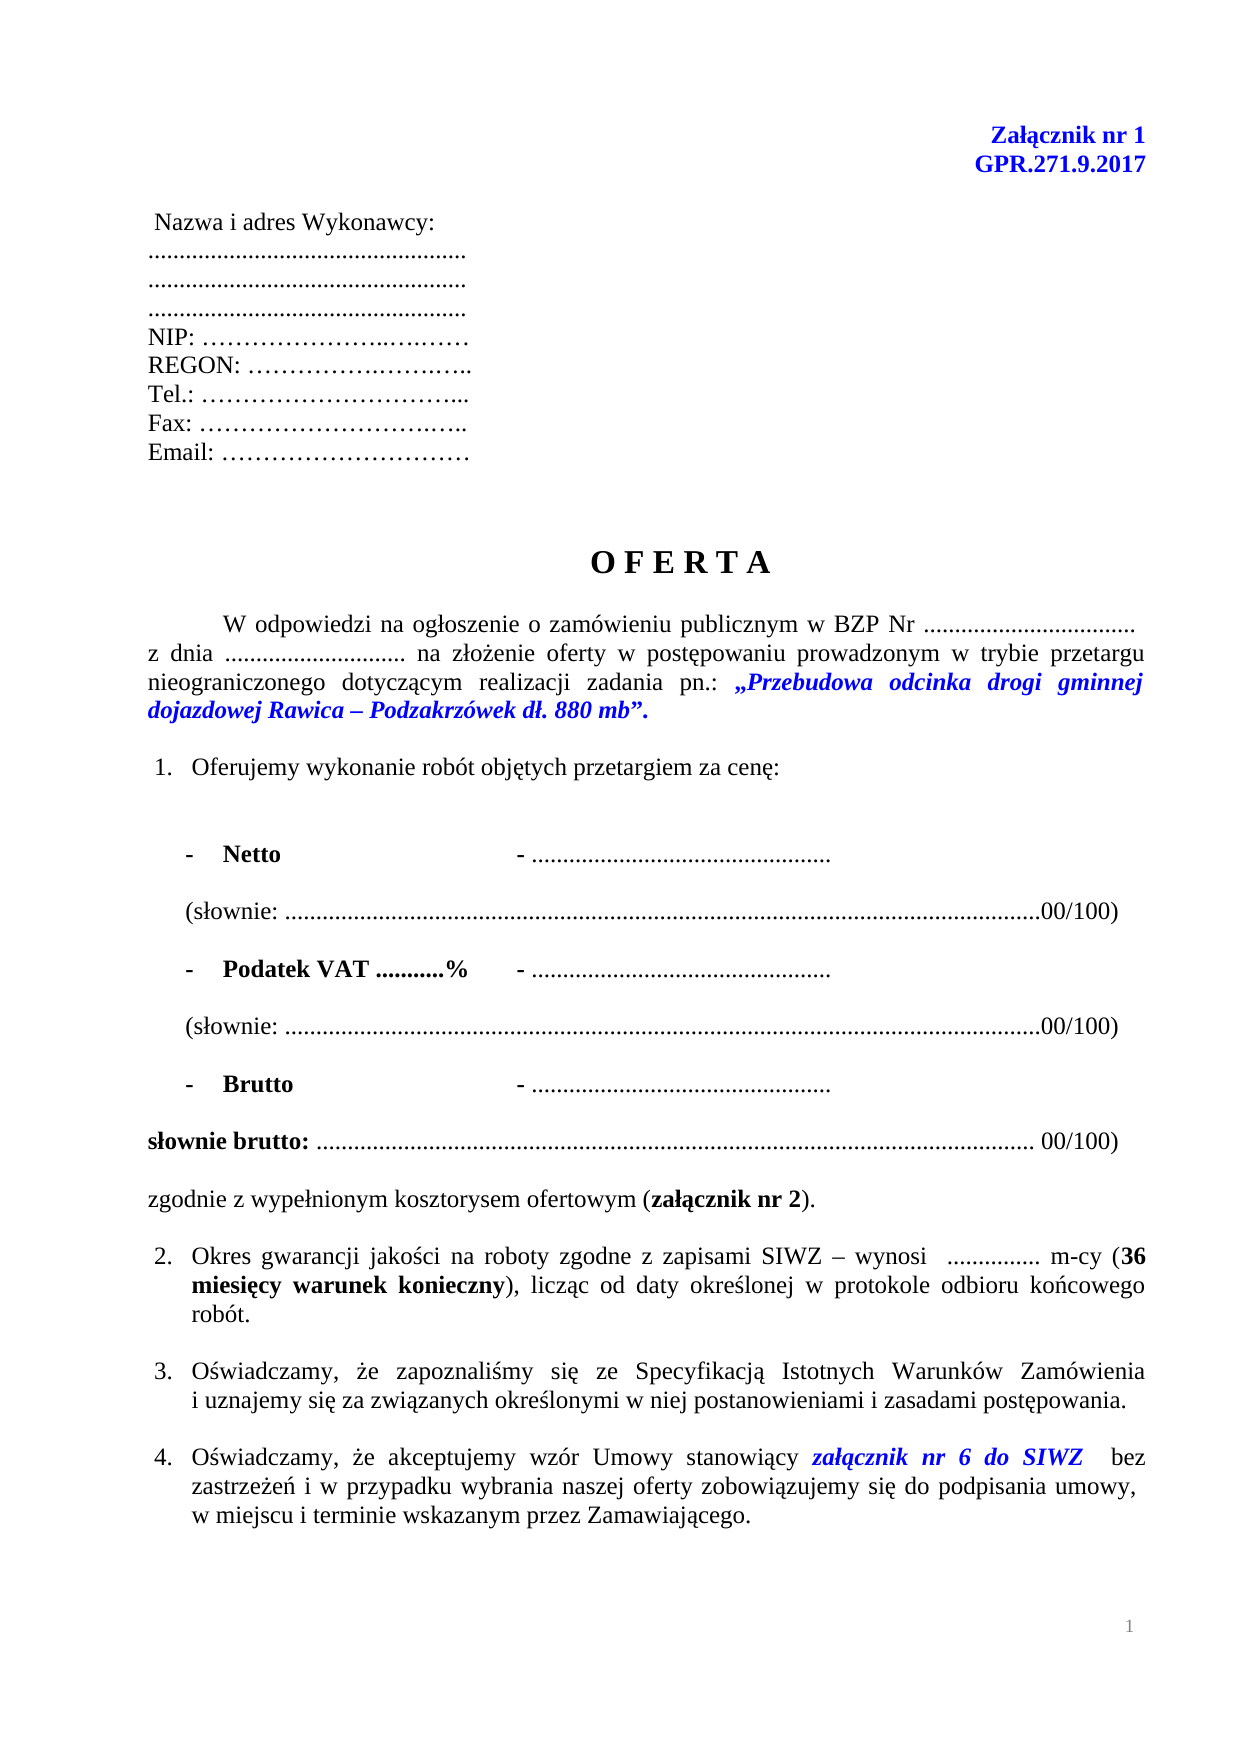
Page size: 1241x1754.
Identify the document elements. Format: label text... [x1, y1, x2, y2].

text Fax: ……………………….….. [148, 408, 1146, 437]
text REGON: …………….…….….. [148, 351, 1146, 379]
text (słownie: .........................................................................................................................00/100) [185, 1011, 1146, 1040]
text W odpowiedzi na ogłoszenie o zamówieniu publicznym w BZP Nr .................................. z dnia ............................. na złożenie oferty w postępowaniu prowadzonym w trybie przetargu nieograniczonego dotyczącym realizacji zadania pn.: „Przebudowa odcinka drogi gminnej dojazdowej Rawica – Podzakrzówek dł. 880 mb”. [148, 609, 1146, 724]
text Załącznik nr 1 [148, 121, 1146, 149]
list Oświadczamy, że akceptujemy wzór Umowy stanowiący załącznik nr 6 do SIWZ bez zastrzeżeń i w przypadku wybrania naszej oferty zobowiązujemy się do podpisania umowy, w miejscu i terminie wskazanym przez Zamawiającego. [154, 1442, 1146, 1529]
text NIP: …………………..….…… [148, 322, 1146, 351]
text Nazwa i adres Wykonawcy: [148, 207, 1146, 236]
text ................................................... [148, 236, 1146, 264]
text słownie brutto: ................................................................................................................... 00/100) [148, 1126, 1146, 1155]
text Email: ………………………… [148, 437, 1146, 466]
text Tel.: …………………………... [148, 379, 1146, 408]
text O F E R T A [148, 542, 1146, 581]
text (słownie: .........................................................................................................................00/100) [185, 896, 1146, 925]
list Oferujemy wykonanie robót objętych przetargiem za cenę: [154, 752, 1146, 781]
list Oświadczamy, że zapoznaliśmy się ze Specyfikacją Istotnych Warunków Zamówienia i uznajemy się za związanych określonymi w niej postanowieniami i zasadami postępowania. [154, 1356, 1146, 1414]
list Netto - ................................................ [185, 839, 1146, 867]
text zgodnie z wypełnionym kosztorysem ofertowym (załącznik nr 2). [148, 1184, 1146, 1212]
text ................................................... [148, 264, 1146, 293]
list Brutto - ................................................ [185, 1069, 1146, 1097]
list Okres gwarancji jakości na roboty zgodne z zapisami SIWZ – wynosi ............... m-cy (36 miesięcy warunek konieczny), licząc od daty określonej w protokole odbioru końcowego robót. [154, 1241, 1146, 1327]
text GPR.271.9.2017 [148, 149, 1146, 178]
text ................................................... [148, 293, 1146, 322]
list Podatek VAT ...........% - ................................................ [185, 954, 1146, 982]
